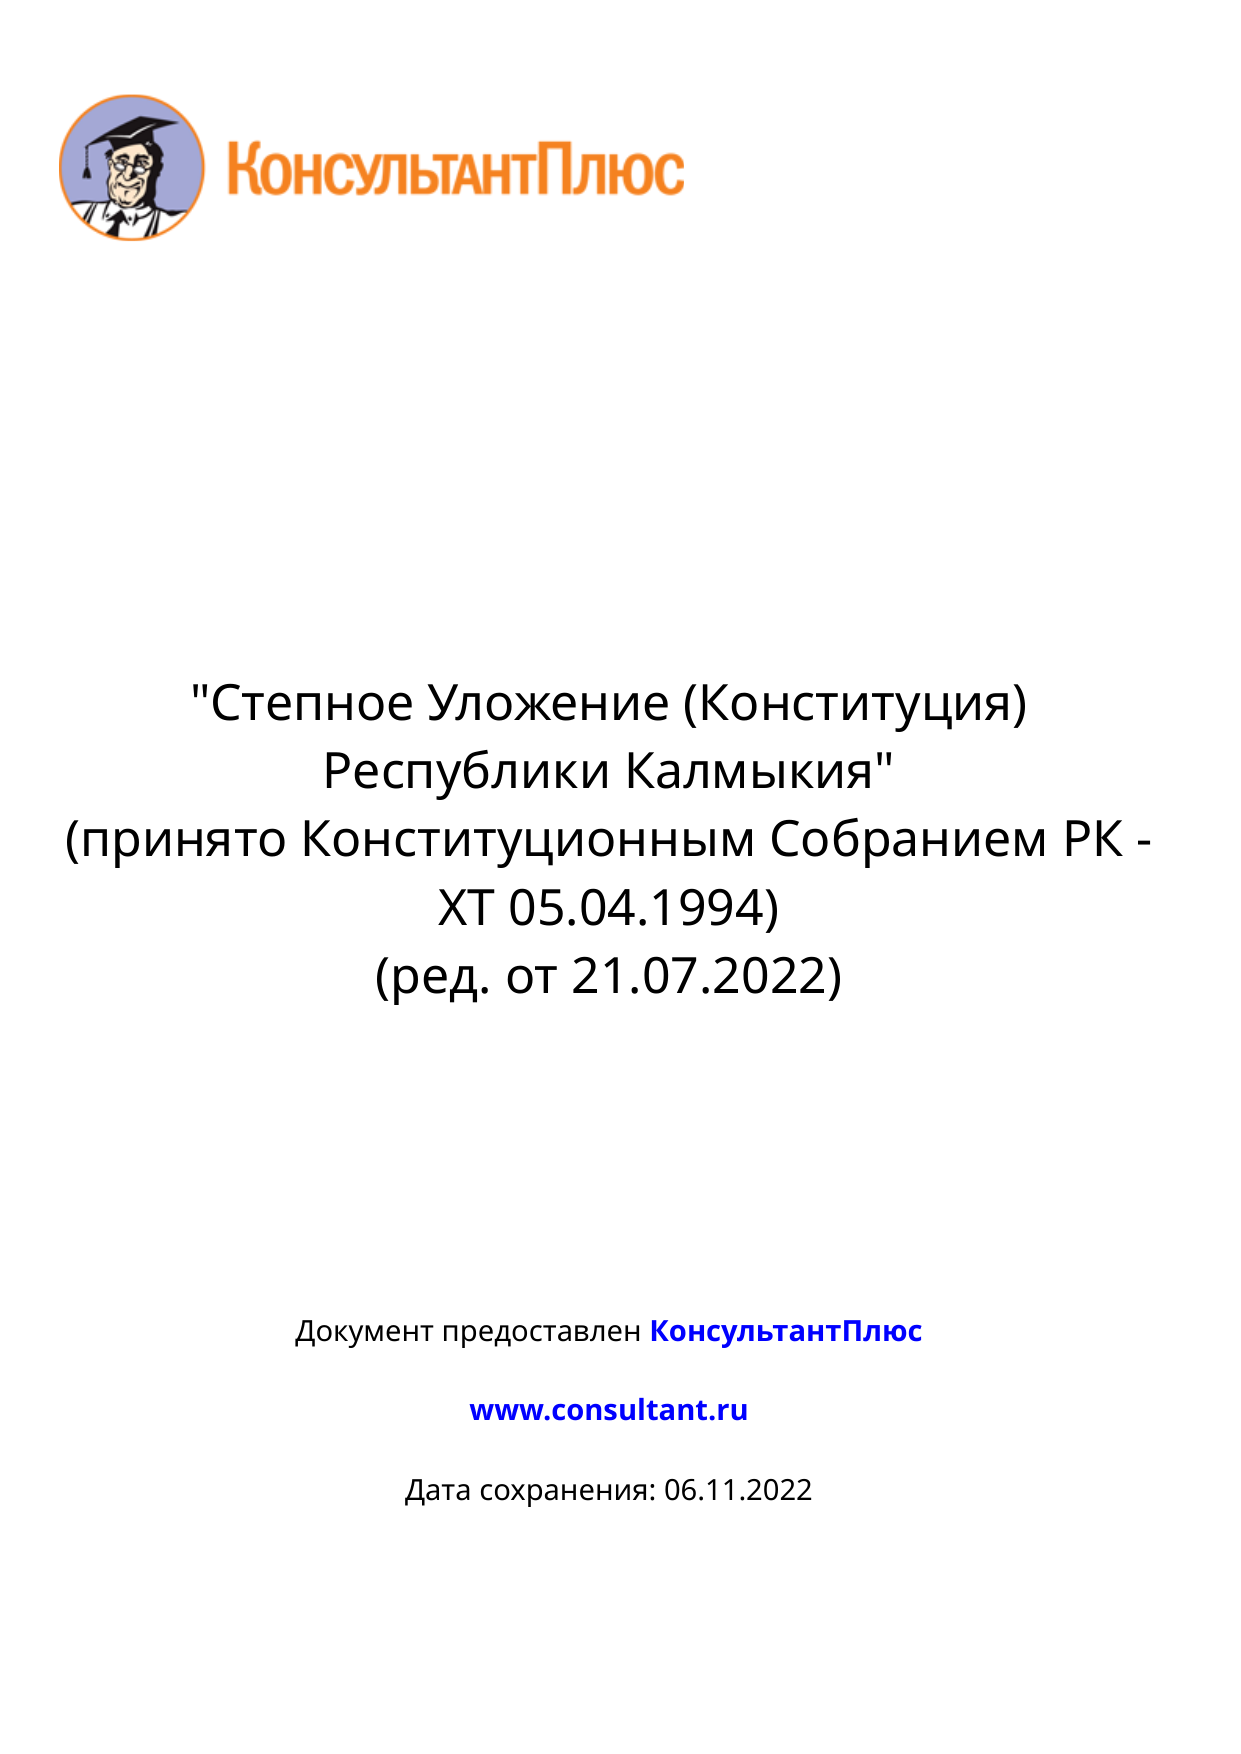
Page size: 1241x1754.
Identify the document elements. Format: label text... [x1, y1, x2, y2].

table_cell "Степное Уложение (Конституция) Республики Калмыкия" (принято Конституционным Собранием РК - ХТ 05.04.1994) (ред. от 21.07.2022) [51, 403, 1167, 1272]
table_header [51, 88, 1167, 403]
picture [59, 93, 684, 243]
table_cell Документ предоставлен КонсультантПлюс www.consultant.ru Дата сохранения: 06.11.2022 [51, 1272, 1167, 1587]
